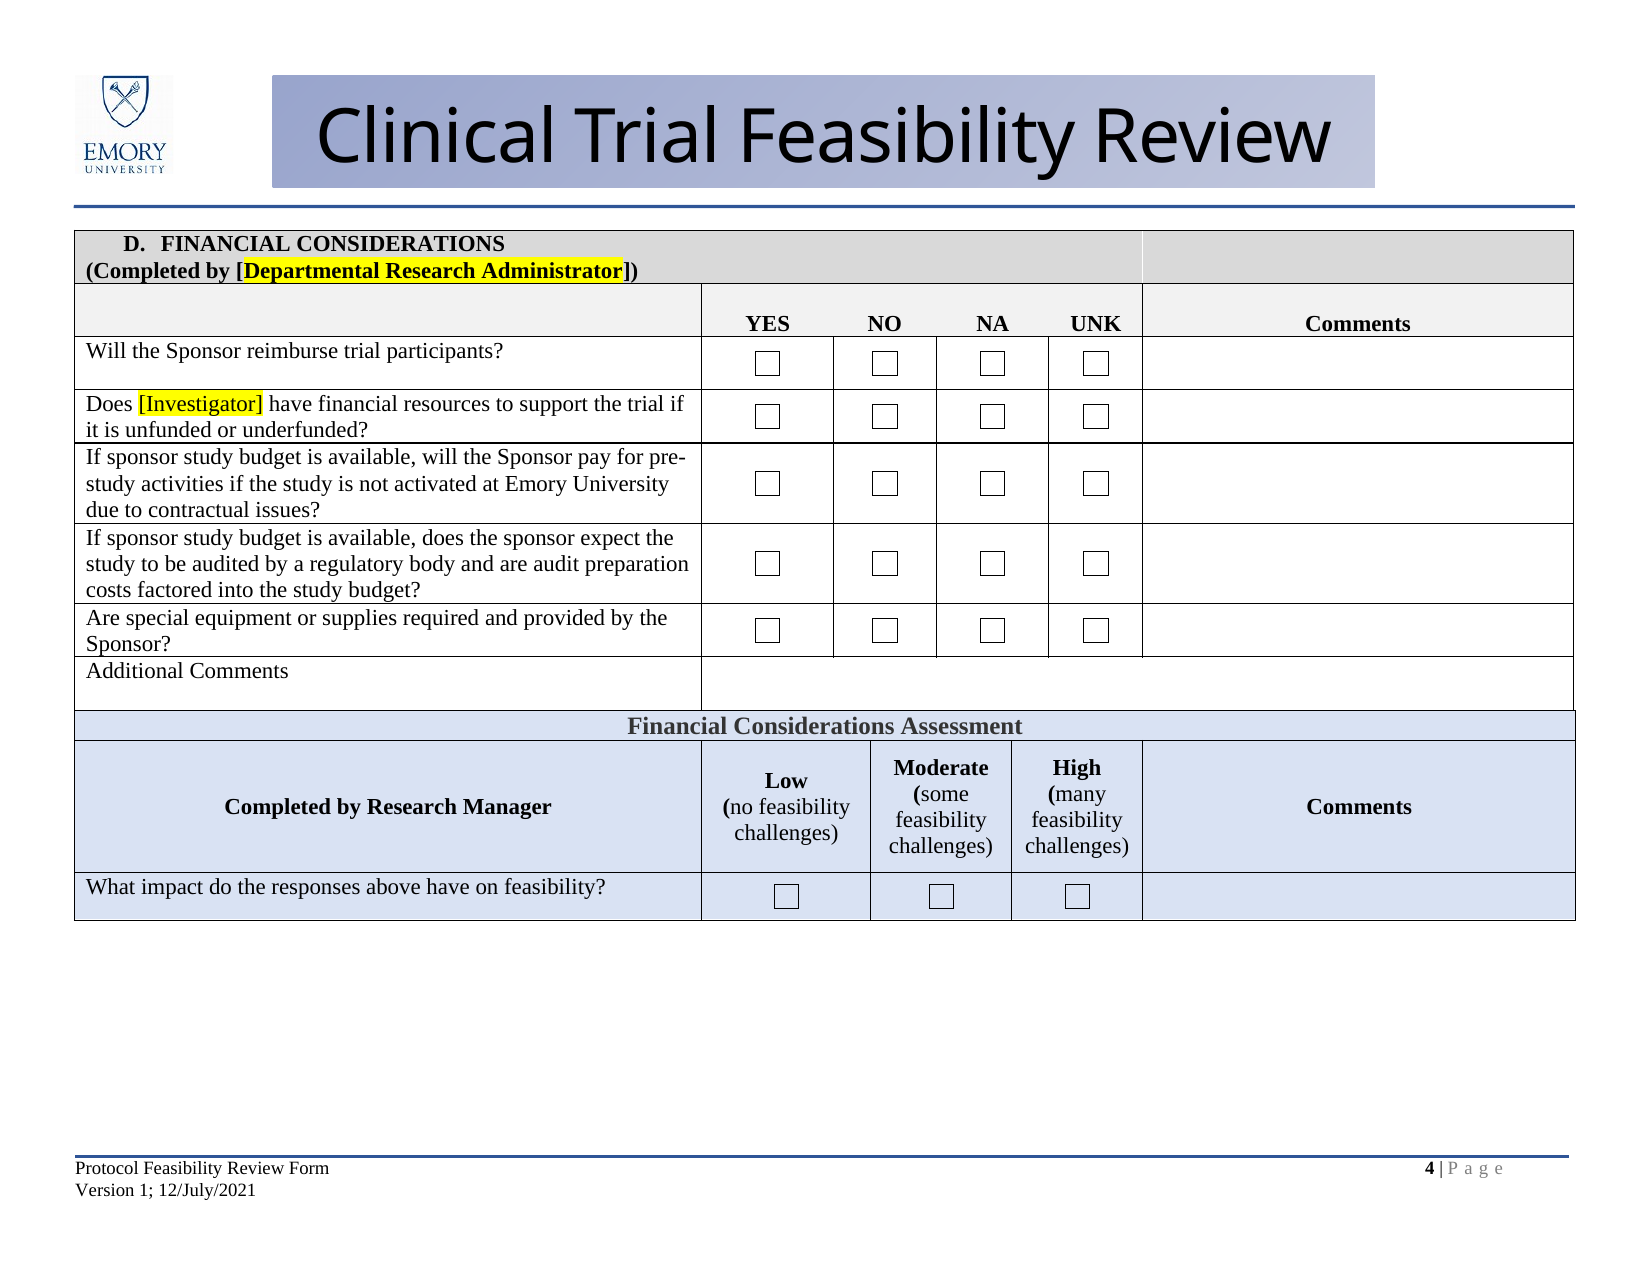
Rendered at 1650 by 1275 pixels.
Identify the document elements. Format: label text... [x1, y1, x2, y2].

table_cell Comments [1143, 284, 1573, 336]
table_cell [702, 657, 1573, 710]
table_cell [1143, 337, 1573, 389]
table_cell [75, 284, 701, 336]
table_cell [937, 444, 1048, 522]
table_cell [702, 390, 833, 442]
table_cell [1049, 524, 1142, 603]
table_cell [702, 337, 833, 389]
table_cell UNK [1049, 284, 1142, 336]
picture [75, 75, 174, 174]
table_cell Moderate (some feasibility challenges) [871, 741, 1011, 872]
table_cell [1143, 444, 1573, 522]
table_cell [1143, 604, 1573, 656]
table_cell [834, 524, 936, 603]
table_header [1343, 231, 1573, 283]
table_cell [1049, 390, 1142, 442]
table_cell Will the Sponsor reimburse trial participants? [75, 337, 701, 389]
table_header FINANCIAL CONSIDERATIONS (Completed by [Departmental Research Administrator]) [75, 231, 1142, 283]
table_cell NO [833, 284, 936, 336]
table_cell [871, 873, 1011, 919]
table_cell Low (no feasibility challenges) [702, 741, 870, 872]
table_cell [937, 604, 1048, 656]
table_cell NA [936, 284, 1049, 336]
table_cell [937, 390, 1048, 442]
table_cell Are special equipment or supplies required and provided by the Sponsor? [75, 604, 701, 656]
table_cell If sponsor study budget is available, does the sponsor expect the study to be audited by a regulatory body and are audit preparation costs factored into the study budget? [75, 524, 701, 603]
table_cell [834, 604, 936, 656]
table_cell [1012, 873, 1142, 919]
table_cell [1049, 604, 1142, 656]
table_cell [1143, 390, 1573, 442]
table_header [1143, 231, 1343, 283]
table_cell YES [702, 284, 833, 336]
table_cell [702, 604, 833, 656]
table_cell Financial Considerations Assessment [75, 711, 1575, 740]
table_cell [834, 390, 936, 442]
table_cell [1049, 444, 1142, 522]
table_cell [1143, 524, 1573, 603]
table_cell If sponsor study budget is available, will the Sponsor pay for pre-study activities if the study is not activated at Emory University due to contractual issues? [75, 444, 701, 522]
table_cell [937, 337, 1048, 389]
table_cell Does [Investigator] have financial resources to support the trial if it is unfunded or underfunded? [75, 390, 701, 442]
table_cell [702, 444, 833, 522]
table_cell What impact do the responses above have on feasibility? [75, 873, 701, 919]
table_cell High (many feasibility challenges) [1012, 741, 1142, 872]
table_cell [702, 873, 870, 919]
table_cell Additional Comments [75, 657, 701, 710]
table_cell [1049, 337, 1142, 389]
table_cell Comments [1143, 741, 1575, 872]
table_cell [834, 444, 936, 522]
table_cell [702, 524, 833, 603]
table_cell [1143, 873, 1575, 919]
table_cell Completed by Research Manager [75, 741, 701, 872]
table_cell [834, 337, 936, 389]
table_cell [937, 524, 1048, 603]
